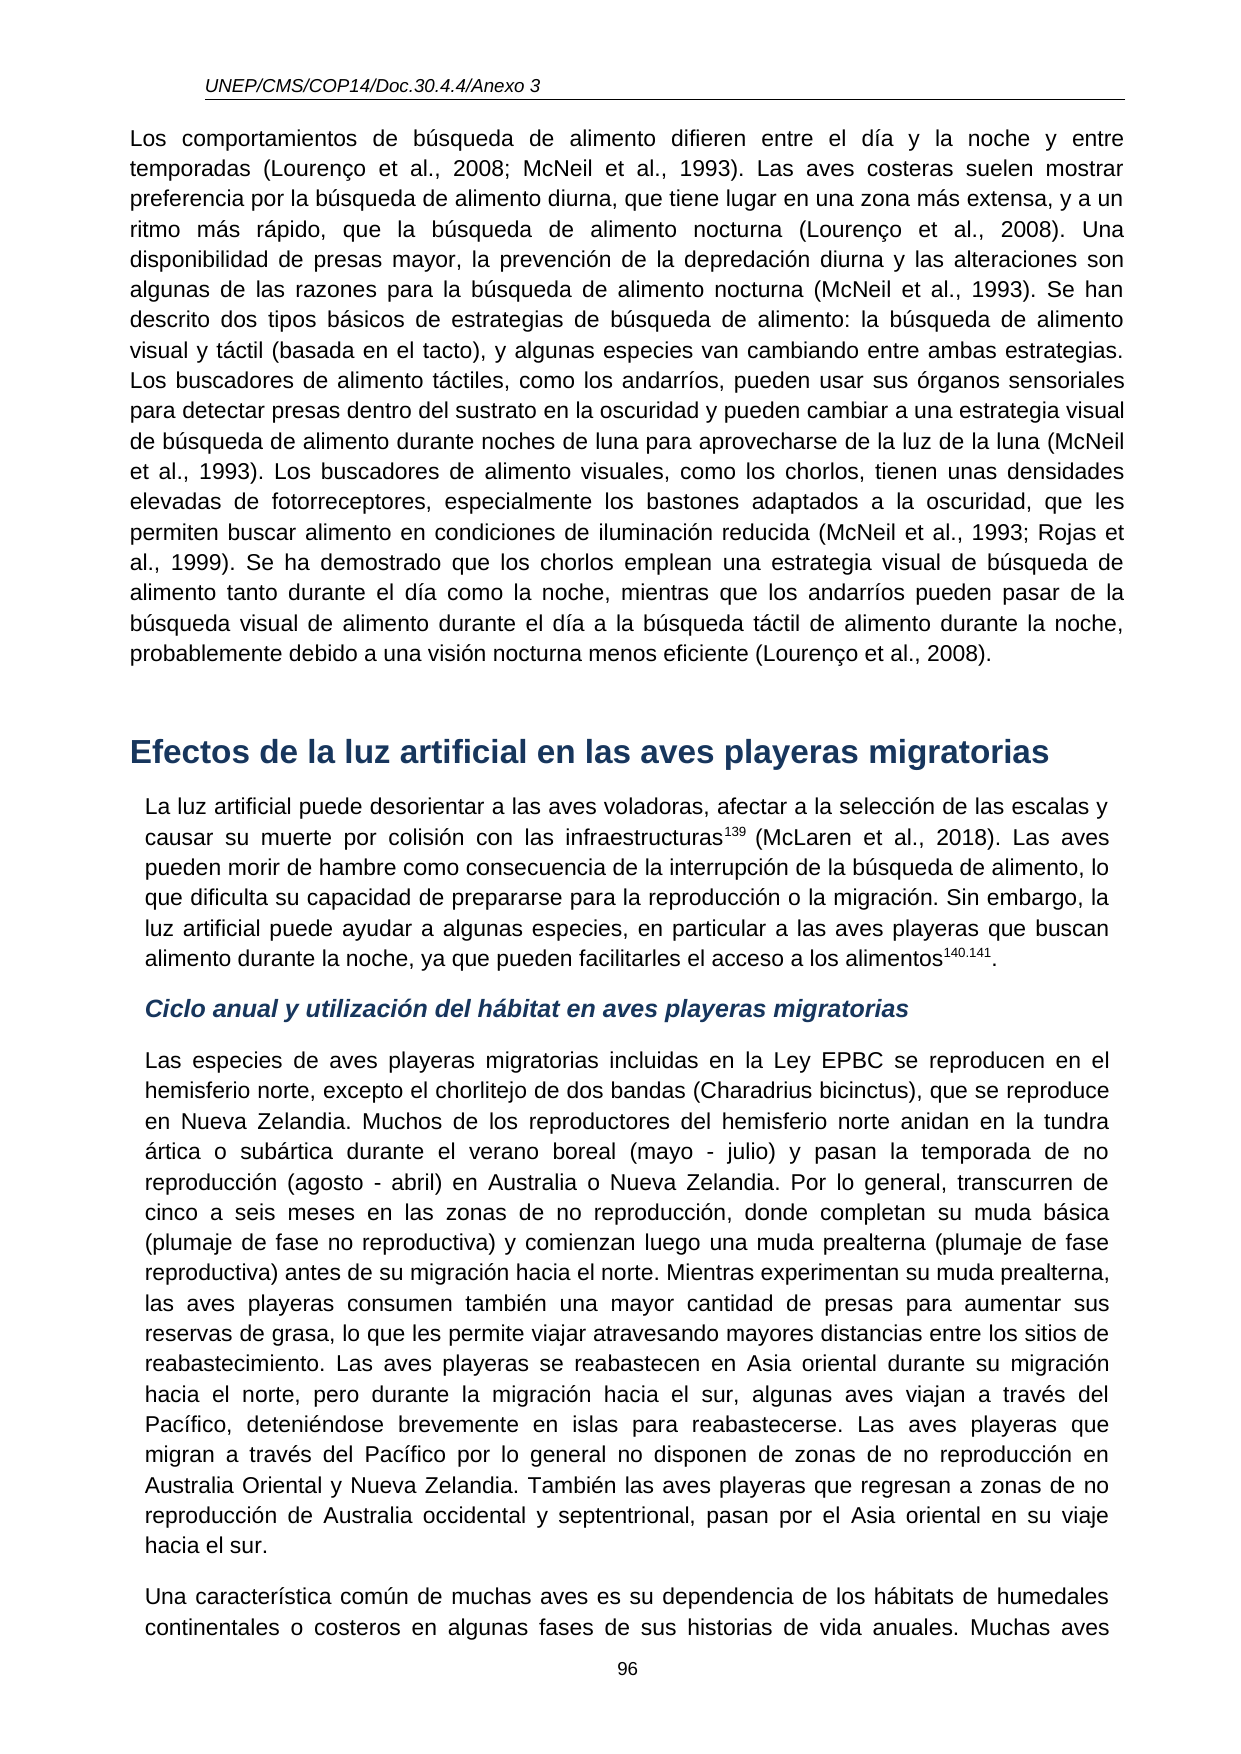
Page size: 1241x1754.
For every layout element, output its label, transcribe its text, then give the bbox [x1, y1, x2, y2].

text La luz artificial puede desorientar a las aves voladoras, afectar a la selección de las escalas y causar su muerte por colisión con las infraestructuras139 (McLaren et al., 2018). Las aves pueden morir de hambre como consecuencia de la interrupción de la búsqueda de alimento, lo que dificulta su capacidad de prepararse para la reproducción o la migración. Sin embargo, la luz artificial puede ayudar a algunas especies, en particular a las aves playeras que buscan alimento durante la noche, ya que pueden facilitarles el acceso a los alimentos140.141. [144, 791, 1110, 972]
text Las especies de aves playeras migratorias incluidas en la Ley EPBC se reproducen en el hemisferio norte, excepto el chorlitejo de dos bandas (Charadrius bicinctus), que se reproduce en Nueva Zelandia. Muchos de los reproductores del hemisferio norte anidan en la tundra ártica o subártica durante el verano boreal (mayo - julio) y pasan la temporada de no reproducción (agosto - abril) en Australia o Nueva Zelandia. Por lo general, transcurren de cinco a seis meses en las zonas de no reproducción, donde completan su muda básica (plumaje de fase no reproductiva) y comienzan luego una muda prealterna (plumaje de fase reproductiva) antes de su migración hacia el norte. Mientras experimentan su muda prealterna, las aves playeras consumen también una mayor cantidad de presas para aumentar sus reservas de grasa, lo que les permite viajar atravesando mayores distancias entre los sitios de reabastecimiento. Las aves playeras se reabastecen en Asia oriental durante su migración hacia el norte, pero durante la migración hacia el sur, algunas aves viajan a través del Pacífico, deteniéndose brevemente en islas para reabastecerse. Las aves playeras que migran a través del Pacífico por lo general no disponen de zonas de no reproducción en Australia Oriental y Nueva Zelandia. También las aves playeras que regresan a zonas de no reproducción de Australia occidental y septentrional, pasan por el Asia oriental en su viaje hacia el sur. [144, 1044, 1110, 1560]
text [144, 1581, 1110, 1641]
text Los comportamientos de búsqueda de alimento difieren entre el día y la noche y entre temporadas (Lourenço et al., 2008; McNeil et al., 1993). Las aves costeras suelen mostrar preferencia por la búsqueda de alimento diurna, que tiene lugar en una zona más extensa, y a un ritmo más rápido, que la búsqueda de alimento nocturna (Lourenço et al., 2008). Una disponibilidad de presas mayor, la prevención de la depredación diurna y las alteraciones son algunas de las razones para la búsqueda de alimento nocturna (McNeil et al., 1993). Se han descrito dos tipos básicos de estrategias de búsqueda de alimento: la búsqueda de alimento visual y táctil (basada en el tacto), y algunas especies van cambiando entre ambas estrategias. Los buscadores de alimento táctiles, como los andarríos, pueden usar sus órganos sensoriales para detectar presas dentro del sustrato en la oscuridad y pueden cambiar a una estrategia visual de búsqueda de alimento durante noches de luna para aprovecharse de la luz de la luna (McNeil et al., 1993). Los buscadores de alimento visuales, como los chorlos, tienen unas densidades elevadas de fotorreceptores, especialmente los bastones adaptados a la oscuridad, que les permiten buscar alimento en condiciones de iluminación reducida (McNeil et al., 1993; Rojas et al., 1999). Se ha demostrado que los chorlos emplean una estrategia visual de búsqueda de alimento tanto durante el día como la noche, mientras que los andarríos pueden pasar de la búsqueda visual de alimento durante el día a la búsqueda táctil de alimento durante la noche, probablemente debido a una visión nocturna menos eficiente (Lourenço et al., 2008). [129, 122, 1125, 667]
subtitle Efectos de la luz artificial en las aves playeras migratorias [129, 739, 1125, 770]
text Ciclo anual y utilización del hábitat en aves playeras migratorias [144, 993, 1125, 1024]
